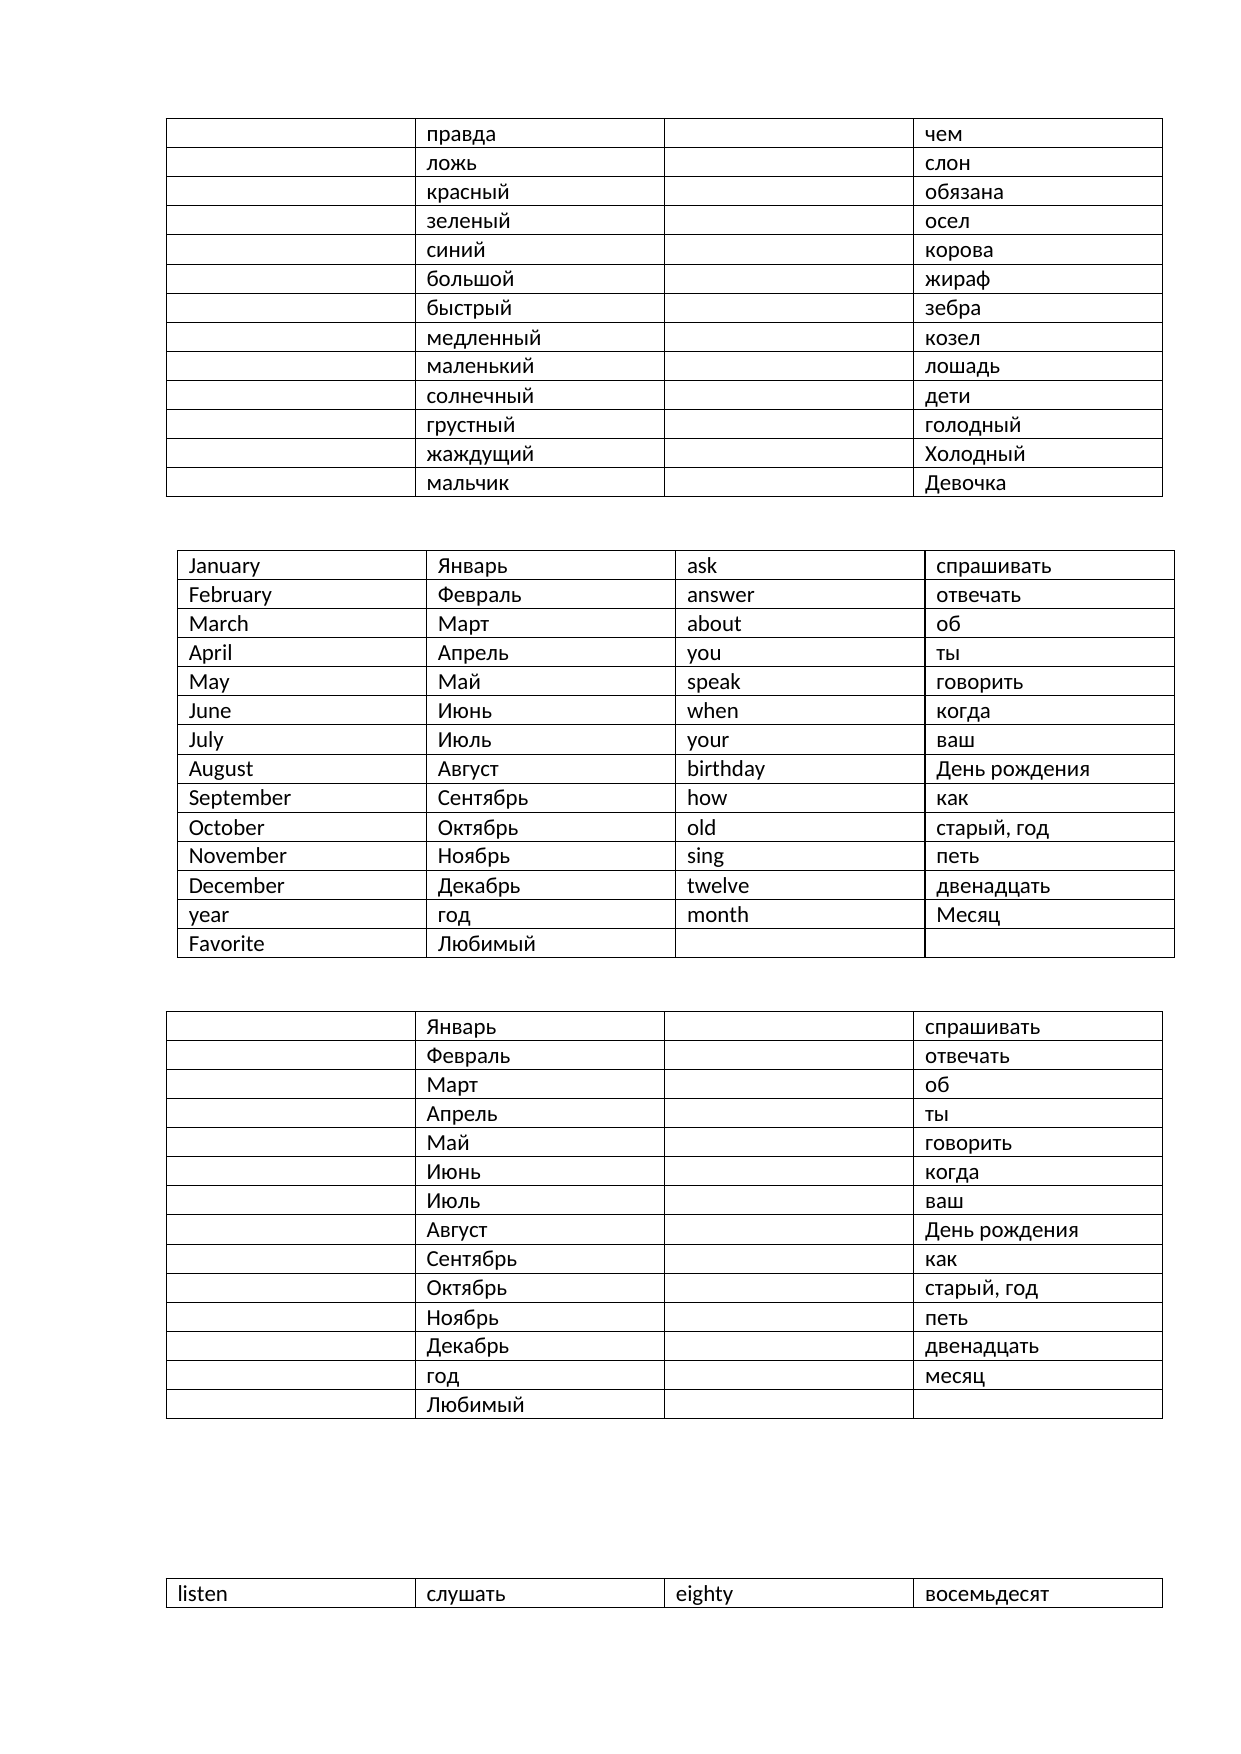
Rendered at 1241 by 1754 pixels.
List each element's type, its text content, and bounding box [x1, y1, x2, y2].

table_cell год [427, 900, 675, 928]
table_cell голодный [914, 410, 1162, 438]
table_cell петь [914, 1303, 1162, 1331]
table_cell March [178, 609, 426, 637]
table_cell об [926, 609, 1174, 637]
table_cell медленный [416, 323, 664, 351]
table_cell Март [427, 609, 675, 637]
table_cell как [914, 1245, 1162, 1272]
table_cell [665, 1070, 913, 1098]
table_cell День рождения [914, 1215, 1162, 1243]
table_cell Сентябрь [416, 1245, 664, 1272]
table_cell Апрель [427, 638, 675, 666]
table_cell Август [427, 755, 675, 782]
table_cell [665, 1303, 913, 1331]
table_cell [665, 468, 913, 496]
table_cell about [676, 609, 924, 637]
table_cell [167, 148, 415, 176]
table_header Январь [416, 1012, 664, 1040]
table_cell [167, 1070, 415, 1098]
table_cell двенадцать [926, 871, 1174, 899]
table_cell двенадцать [914, 1332, 1162, 1360]
table_cell Июнь [416, 1157, 664, 1185]
table_cell зебра [914, 294, 1162, 322]
table_cell December [178, 871, 426, 899]
table_cell [167, 294, 415, 322]
table_cell [167, 1361, 415, 1389]
table_cell Favorite [178, 929, 426, 957]
table_cell [665, 1215, 913, 1243]
table_cell Июль [427, 725, 675, 753]
table_cell [665, 1361, 913, 1389]
table_header спрашивать [914, 1012, 1162, 1040]
table_cell Май [416, 1128, 664, 1156]
table_cell маленький [416, 352, 664, 380]
table_cell [167, 1128, 415, 1156]
table_header eighty [665, 1579, 913, 1607]
table_cell говорить [914, 1128, 1162, 1156]
table_cell солнечный [416, 381, 664, 409]
table_cell old [676, 813, 924, 841]
table_header [665, 119, 913, 147]
table_header January [178, 551, 426, 579]
table_cell Май [427, 667, 675, 695]
table_cell September [178, 784, 426, 812]
table_header Январь [427, 551, 675, 579]
table_cell [167, 381, 415, 409]
table_cell об [914, 1070, 1162, 1098]
table_header listen [167, 1579, 415, 1607]
table_cell [665, 381, 913, 409]
table_cell June [178, 696, 426, 724]
table_cell [167, 235, 415, 263]
table_cell Холодный [914, 439, 1162, 467]
table_cell [167, 1332, 415, 1360]
table_cell зеленый [416, 206, 664, 234]
table_cell ты [914, 1099, 1162, 1127]
table_cell День рождения [926, 755, 1174, 782]
table_cell месяц [914, 1361, 1162, 1389]
table_cell [665, 1274, 913, 1302]
table_cell twelve [676, 871, 924, 899]
table_cell [167, 1390, 415, 1418]
table_cell November [178, 842, 426, 870]
table_cell когда [926, 696, 1174, 724]
table_cell [665, 294, 913, 322]
table_cell August [178, 755, 426, 782]
table_cell ваш [926, 725, 1174, 753]
table_cell ваш [914, 1186, 1162, 1214]
table_cell [665, 1099, 913, 1127]
table_cell [676, 929, 924, 957]
table_cell [665, 1157, 913, 1185]
table_cell ложь [416, 148, 664, 176]
table_cell when [676, 696, 924, 724]
table_cell грустный [416, 410, 664, 438]
table_cell July [178, 725, 426, 753]
table_cell Апрель [416, 1099, 664, 1127]
table_header правда [416, 119, 664, 147]
table_header [665, 1012, 913, 1040]
table_header [167, 119, 415, 147]
table_cell Декабрь [416, 1332, 664, 1360]
table_cell обязана [914, 177, 1162, 205]
table_cell Месяц [926, 900, 1174, 928]
table_cell отвечать [926, 580, 1174, 608]
table_cell ты [926, 638, 1174, 666]
table_cell [167, 1041, 415, 1069]
table_cell [167, 1303, 415, 1331]
table_cell [167, 439, 415, 467]
table_cell [665, 148, 913, 176]
table_cell [167, 265, 415, 292]
table_cell May [178, 667, 426, 695]
table_cell жираф [914, 265, 1162, 292]
table_cell [167, 177, 415, 205]
table_cell [665, 1128, 913, 1156]
table_cell [665, 1390, 913, 1418]
table_cell sing [676, 842, 924, 870]
table_cell Девочка [914, 468, 1162, 496]
table_cell [665, 206, 913, 234]
table_cell you [676, 638, 924, 666]
table_cell year [178, 900, 426, 928]
table_cell month [676, 900, 924, 928]
table_header ask [676, 551, 924, 579]
table_cell [167, 352, 415, 380]
table_header [167, 1012, 415, 1040]
table_cell Июль [416, 1186, 664, 1214]
table_cell Ноябрь [427, 842, 675, 870]
table_cell Февраль [416, 1041, 664, 1069]
table_cell [665, 352, 913, 380]
table_cell [167, 206, 415, 234]
table_cell Март [416, 1070, 664, 1098]
table_cell Декабрь [427, 871, 675, 899]
table_cell как [926, 784, 1174, 812]
table_cell жаждущий [416, 439, 664, 467]
table_cell [665, 1186, 913, 1214]
table_cell [665, 265, 913, 292]
table_cell Любимый [427, 929, 675, 957]
table_cell [665, 323, 913, 351]
table_header чем [914, 119, 1162, 147]
table_header спрашивать [926, 551, 1174, 579]
table_cell дети [914, 381, 1162, 409]
table_cell birthday [676, 755, 924, 782]
table_cell [167, 468, 415, 496]
table_cell [665, 410, 913, 438]
table_cell красный [416, 177, 664, 205]
table_cell большой [416, 265, 664, 292]
table_cell Август [416, 1215, 664, 1243]
table_cell February [178, 580, 426, 608]
table_cell [665, 1332, 913, 1360]
table_header слушать [416, 1579, 664, 1607]
table_cell синий [416, 235, 664, 263]
table_cell [167, 323, 415, 351]
table_cell [167, 410, 415, 438]
table_cell отвечать [914, 1041, 1162, 1069]
table_cell how [676, 784, 924, 812]
table_cell слон [914, 148, 1162, 176]
table_cell корова [914, 235, 1162, 263]
table_cell [167, 1245, 415, 1272]
table_cell петь [926, 842, 1174, 870]
table_cell speak [676, 667, 924, 695]
table_cell Любимый [416, 1390, 664, 1418]
table_cell когда [914, 1157, 1162, 1185]
table_cell [665, 1041, 913, 1069]
table_cell [665, 1245, 913, 1272]
table_cell your [676, 725, 924, 753]
table_cell старый, год [926, 813, 1174, 841]
table_cell Июнь [427, 696, 675, 724]
table_header восемьдесят [914, 1579, 1162, 1607]
table_cell Октябрь [416, 1274, 664, 1302]
table_cell Октябрь [427, 813, 675, 841]
table_cell год [416, 1361, 664, 1389]
table_cell [167, 1274, 415, 1302]
table_cell [167, 1215, 415, 1243]
table_cell осел [914, 206, 1162, 234]
table_cell старый, год [914, 1274, 1162, 1302]
table_cell [665, 235, 913, 263]
table_cell Сентябрь [427, 784, 675, 812]
table_cell answer [676, 580, 924, 608]
table_cell Ноябрь [416, 1303, 664, 1331]
table_cell Февраль [427, 580, 675, 608]
table_cell козел [914, 323, 1162, 351]
table_cell лошадь [914, 352, 1162, 380]
table_cell [914, 1390, 1162, 1418]
table_cell мальчик [416, 468, 664, 496]
table_cell [167, 1099, 415, 1127]
table_cell April [178, 638, 426, 666]
table_cell [167, 1157, 415, 1185]
table_cell [167, 1186, 415, 1214]
table_cell быстрый [416, 294, 664, 322]
table_cell [665, 177, 913, 205]
table_cell говорить [926, 667, 1174, 695]
table_cell October [178, 813, 426, 841]
table_cell [665, 439, 913, 467]
table_cell [926, 929, 1174, 957]
